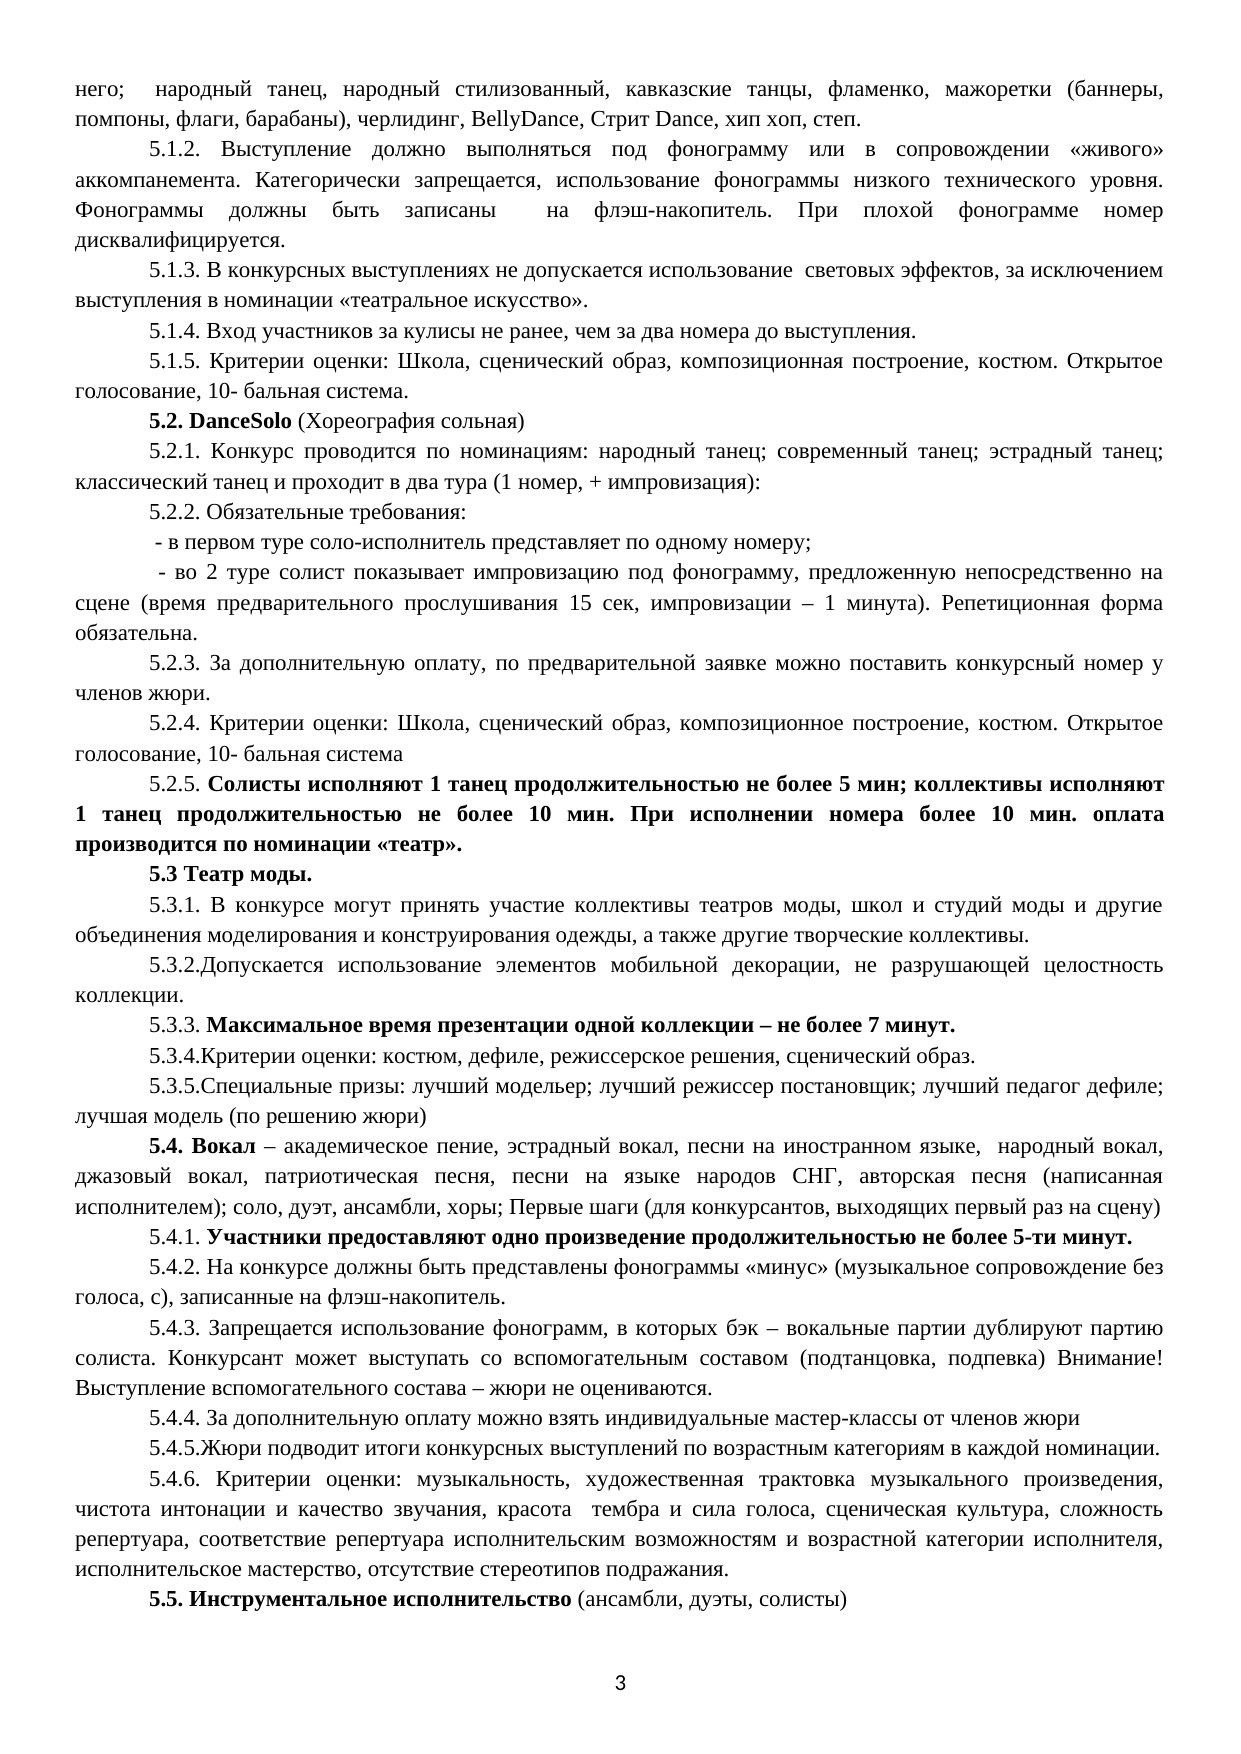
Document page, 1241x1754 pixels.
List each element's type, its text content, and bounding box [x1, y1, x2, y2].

text 5.3.4.Критерии оценки: костюм, дефиле, режиссерское решения, сценический образ. [75, 1042, 1165, 1068]
text 5.5. Инструментальное исполнительство (ансамбли, дуэты, солисты) [75, 1585, 1165, 1612]
text 5.2.4. Критерии оценки: Школа, сценический образ, композиционное построение, костюм. Открытое голосование, 10- бальная система [75, 709, 1165, 766]
text 5.2.5. Солисты исполняют 1 танец продолжительностью не более 5 мин; коллективы исполняют 1 танец продолжительностью не более 10 мин. При исполнении номера более 10 мин. оплата производится по номинации «театр». [75, 770, 1165, 857]
text 5.3 Театр моды. [75, 860, 1165, 887]
text 5.4.2. На конкурсе должны быть представлены фонограммы «минус» (музыкальное сопровождение без голоса, с), записанные на флэш-накопитель. [75, 1253, 1165, 1310]
text 5.2.1. Конкурс проводится по номинациям: народный танец; современный танец; эстрадный танец; классический танец и проходит в два тура (1 номер, + импровизация): [75, 437, 1165, 494]
text 5.2. DanceSolo (Хореография сольная) [75, 407, 1165, 434]
text 5.3.2.Допускается использование элементов мобильной декорации, не разрушающей целостность коллекции. [75, 951, 1165, 1008]
text 5.4.5.Жюри подводит итоги конкурсных выступлений по возрастным категориям в каждой номинации. [75, 1434, 1165, 1461]
text 5.3.1. В конкурсе могут принять участие коллективы театров моды, школ и студий моды и другие объединения моделирования и конструирования одежды, а также другие творческие коллективы. [75, 891, 1165, 947]
text 5.4.6. Критерии оценки: музыкальность, художественная трактовка музыкального произведения, чистота интонации и качество звучания, красота тембра и сила голоса, сценическая культура, сложность репертуара, соответствие репертуара исполнительским возможностям и возрастной категории исполнителя, исполнительское мастерство, отсутствие стереотипов подражания. [75, 1464, 1165, 1582]
text 5.1.3. В конкурсных выступлениях не допускается использование световых эффектов, за исключением выступления в номинации «театральное искусство». [75, 256, 1165, 313]
text 5.4.3. Запрещается использование фонограмм, в которых бэк – вокальные партии дублируют партию солиста. Конкурсант может выступать со вспомогательным составом (подтанцовка, подпевка) Внимание! Выступление вспомогательного состава – жюри не оцениваются. [75, 1313, 1165, 1400]
text 5.1.4. Вход участников за кулисы не ранее, чем за два номера до выступления. [75, 317, 1165, 343]
text 5.4.1. Участники предоставляют одно произведение продолжительностью не более 5-ти минут. [75, 1223, 1165, 1249]
text - во 2 туре солист показывает импровизацию под фонограмму, предложенную непосредственно на сцене (время предварительного прослушивания 15 сек, импровизации – 1 минута). Репетиционная форма обязательна. [75, 558, 1165, 645]
text 5.3.5.Специальные призы: лучший модельер; лучший режиссер постановщик; лучший педагог дефиле; лучшая модель (по решению жюри) [75, 1072, 1165, 1128]
text 5.2.2. Обязательные требования: [75, 498, 1165, 524]
text 5.2.3. За дополнительную оплату, по предварительной заявке можно поставить конкурсный номер у членов жюри. [75, 649, 1165, 706]
text 5.3.3. Максимальное время презентации одной коллекции – не более 7 минут. [75, 1011, 1165, 1038]
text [75, 75, 1165, 132]
text 5.4. Вокал – академическое пение, эстрадный вокал, песни на иностранном языке, народный вокал, джазовый вокал, патриотическая песня, песни на языке народов СНГ, авторская песня (написанная исполнителем); соло, дуэт, ансамбли, хоры; Первые шаги (для конкурсантов, выходящих первый раз на сцену) [75, 1132, 1165, 1219]
text 5.4.4. За дополнительную оплату можно взять индивидуальные мастер-классы от членов жюри [75, 1404, 1165, 1431]
text 5.1.2. Выступление должно выполняться под фонограмму или в сопровождении «живого» аккомпанемента. Категорически запрещается, использование фонограммы низкого технического уровня. Фонограммы должны быть записаны на флэш-накопитель. При плохой фонограмме номер дисквалифицируется. [75, 135, 1165, 252]
text - в первом туре соло-исполнитель представляет по одному номеру; [75, 528, 1165, 554]
text 5.1.5. Критерии оценки: Школа, сценический образ, композиционная построение, костюм. Открытое голосование, 10- бальная система. [75, 347, 1165, 403]
